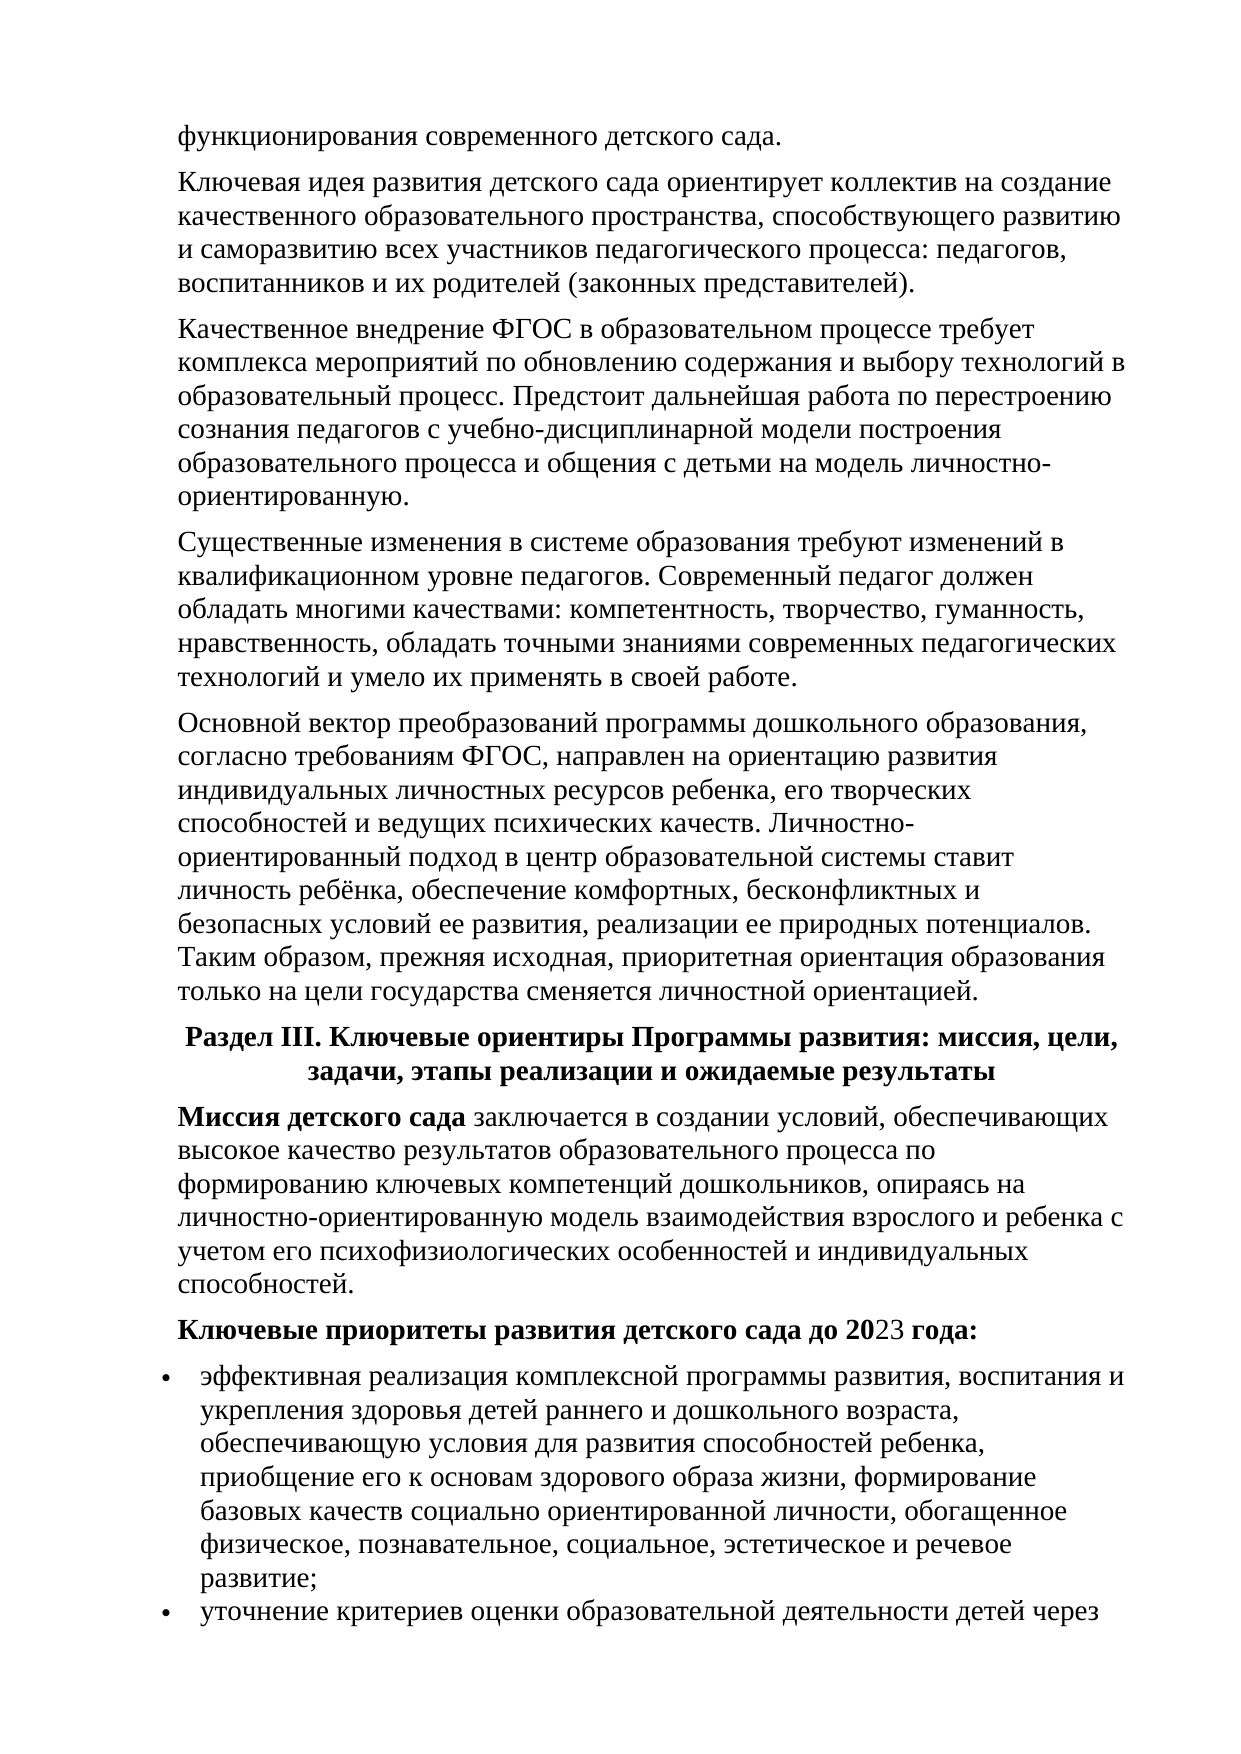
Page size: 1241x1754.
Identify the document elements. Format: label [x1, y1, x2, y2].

table_header [166, 118, 1137, 1627]
